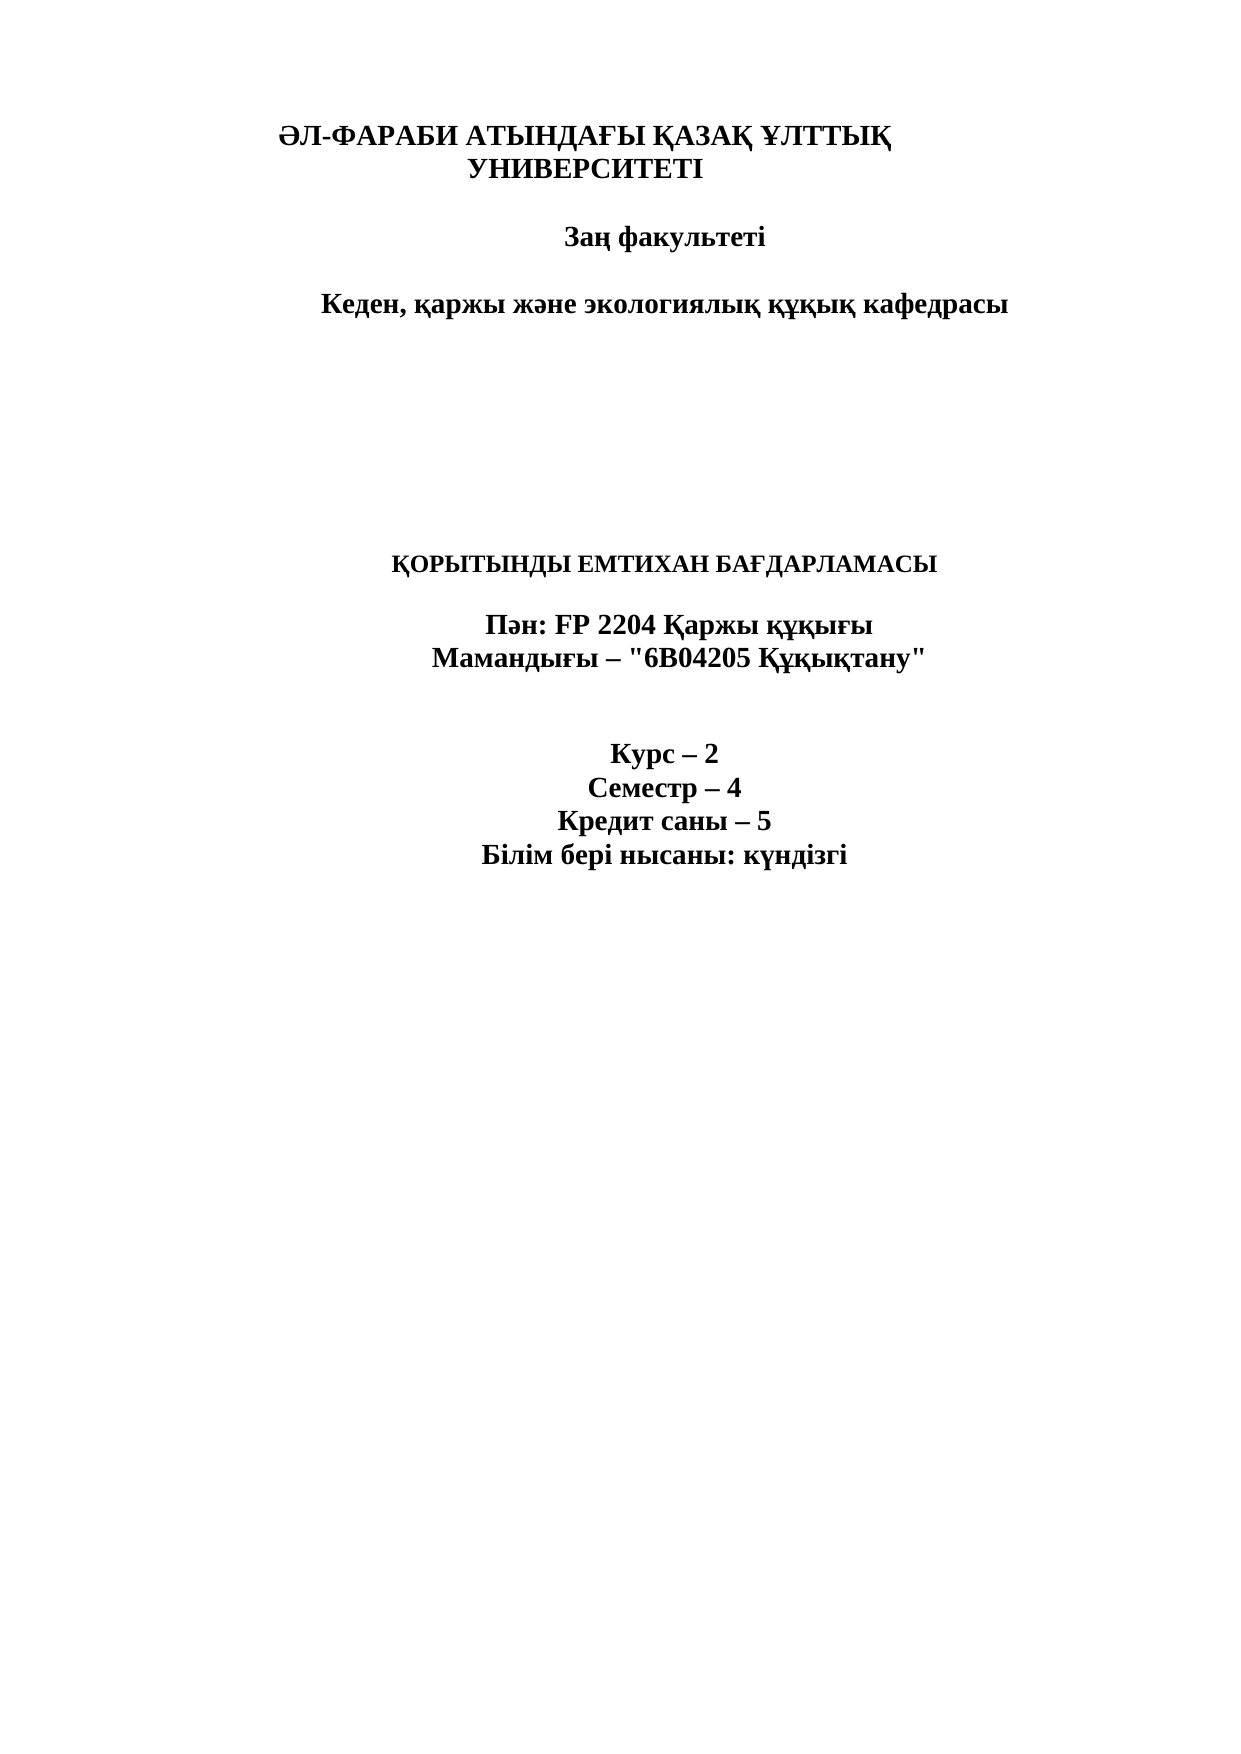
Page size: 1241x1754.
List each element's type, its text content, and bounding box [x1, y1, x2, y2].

text Мамандығы – "6В04205 Құқықтану" [177, 640, 1152, 674]
text Курс – 2 [177, 736, 1152, 770]
text ҚОРЫТЫНДЫ ЕМТИХАН БАҒДАРЛАМАСЫ [200, 549, 1129, 578]
subtitle ӘЛ-ФАРАБИ АТЫНДАҒЫ ҚАЗАҚ ҰЛТТЫҚ УНИВЕРСИТЕТІ [258, 118, 912, 185]
text Кредит саны – 5 [177, 803, 1152, 837]
text Семестр – 4 [177, 770, 1152, 803]
text Кеден, қаржы және экологиялық құқық кафедрасы [200, 286, 1129, 319]
text Білім бері нысаны: күндізгі [177, 837, 1152, 870]
text Заң факультеті [200, 219, 1129, 252]
text Пән: FР 2204 Қаржы құқығы [177, 607, 1152, 640]
